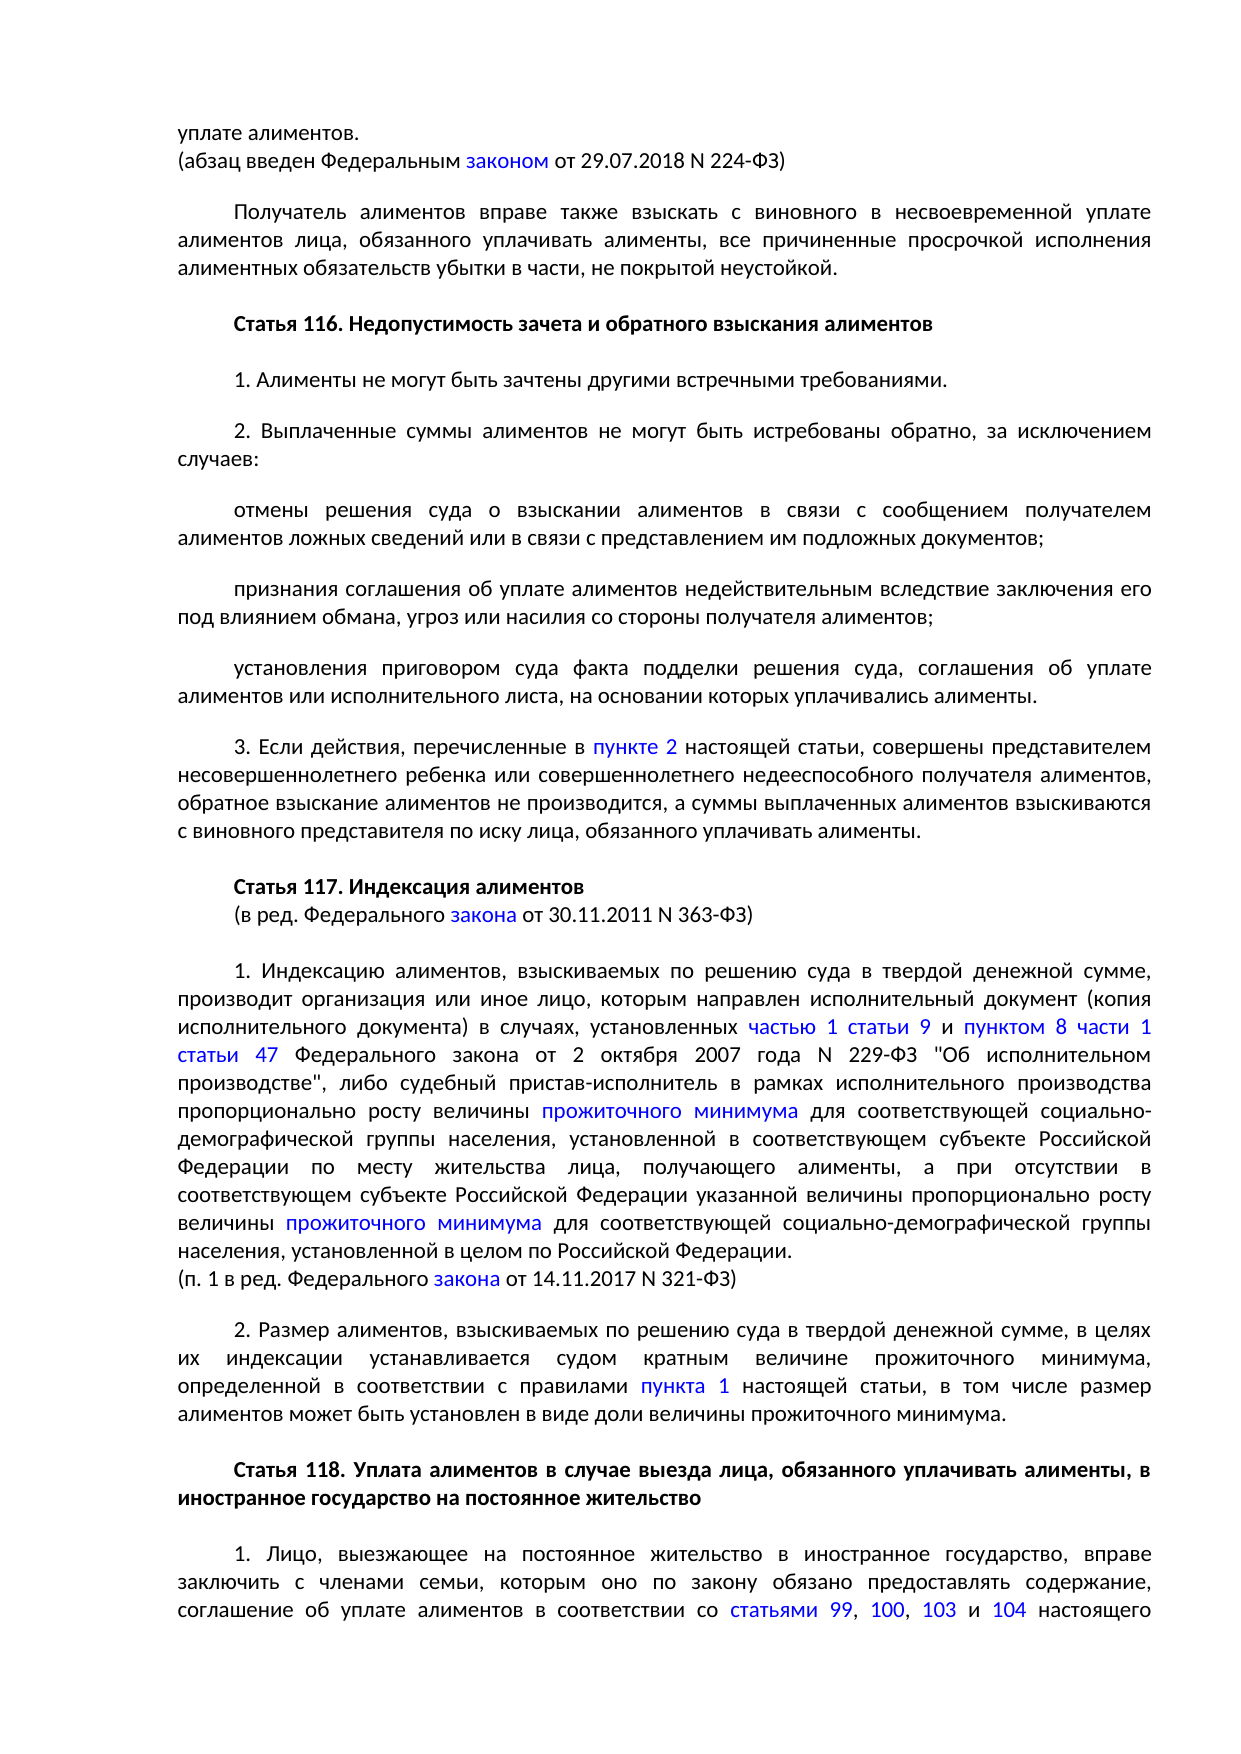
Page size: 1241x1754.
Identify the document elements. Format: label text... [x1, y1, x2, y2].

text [177, 118, 1152, 146]
text установления приговором суда факта подделки решения суда, соглашения об уплате алиментов или исполнительного листа, на основании которых уплачивались алименты. [177, 653, 1152, 709]
text Получатель алиментов вправе также взыскать с виновного в несвоевременной уплате алиментов лица, обязанного уплачивать алименты, все причиненные просрочкой исполнения алиментных обязательств убытки в части, не покрытой неустойкой. [177, 197, 1152, 281]
text 1. Индексацию алиментов, взыскиваемых по решению суда в твердой денежной сумме, производит организация или иное лицо, которым направлен исполнительный документ (копия исполнительного документа) в случаях, установленных частью 1 статьи 9 и пунктом 8 части 1 статьи 47 Федерального закона от 2 октября 2007 года N 229-ФЗ "Об исполнительном производстве", либо судебный пристав-исполнитель в рамках исполнительного производства пропорционально росту величины прожиточного минимума для соответствующей социально-демографической группы населения, установленной в соответствующем субъекте Российской Федерации по месту жительства лица, получающего алименты, а при отсутствии в соответствующем субъекте Российской Федерации указанной величины пропорционально росту величины прожиточного минимума для соответствующей социально-демографической группы населения, установленной в целом по Российской Федерации. [177, 956, 1152, 1264]
text признания соглашения об уплате алиментов недействительным вследствие заключения его под влиянием обмана, угроз или насилия со стороны получателя алиментов; [177, 574, 1152, 630]
text (п. 1 в ред. Федерального закона от 14.11.2017 N 321-ФЗ) [177, 1264, 1152, 1292]
title Статья 116. Недопустимость зачета и обратного взыскания алиментов [177, 309, 1152, 337]
text (абзац введен Федеральным законом от 29.07.2018 N 224-ФЗ) [177, 146, 1152, 174]
text отмены решения суда о взыскании алиментов в связи с сообщением получателем алиментов ложных сведений или в связи с представлением им подложных документов; [177, 495, 1152, 551]
title Статья 117. Индексация алиментов [177, 872, 1152, 900]
text 3. Если действия, перечисленные в пункте 2 настоящей статьи, совершены представителем несовершеннолетнего ребенка или совершеннолетнего недееспособного получателя алиментов, обратное взыскание алиментов не производится, а суммы выплаченных алиментов взыскиваются с виновного представителя по иску лица, обязанного уплачивать алименты. [177, 732, 1152, 844]
text 2. Выплаченные суммы алиментов не могут быть истребованы обратно, за исключением случаев: [177, 416, 1152, 472]
text 2. Размер алиментов, взыскиваемых по решению суда в твердой денежной сумме, в целях их индексации устанавливается судом кратным величине прожиточного минимума, определенной в соответствии с правилами пункта 1 настоящей статьи, в том числе размер алиментов может быть установлен в виде доли величины прожиточного минимума. [177, 1315, 1152, 1427]
text (в ред. Федерального закона от 30.11.2011 N 363-ФЗ) [177, 900, 1152, 928]
title Статья 118. Уплата алиментов в случае выезда лица, обязанного уплачивать алименты, в иностранное государство на постоянное жительство [177, 1455, 1152, 1511]
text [177, 1539, 1152, 1623]
text 1. Алименты не могут быть зачтены другими встречными требованиями. [177, 365, 1152, 393]
